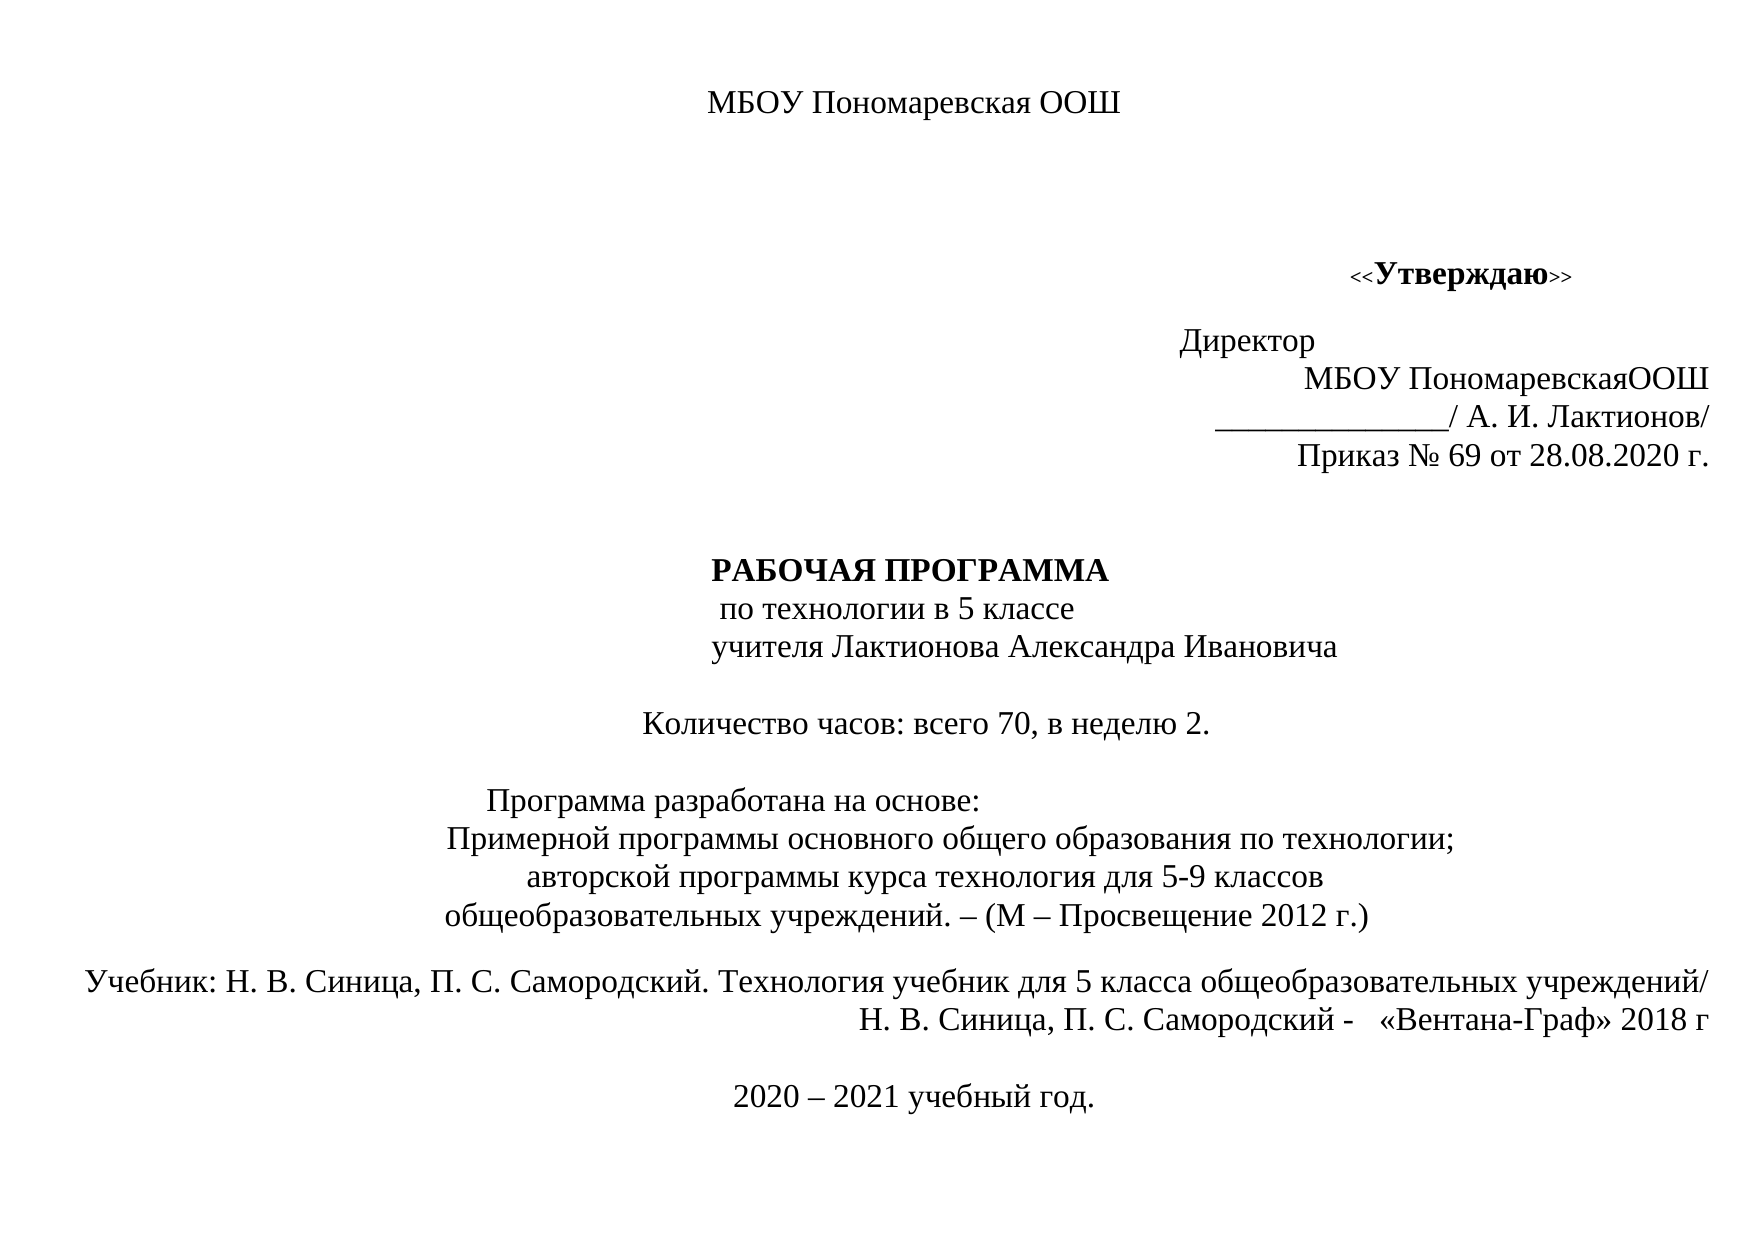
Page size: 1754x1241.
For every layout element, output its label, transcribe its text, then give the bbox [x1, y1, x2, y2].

text общеобразовательных учреждений. – (М – Просвещение 2012 г.) [44, 895, 1709, 933]
text по технологии в 5 классе [44, 588, 1709, 627]
text Примерной программы основного общего образования по технологии; [44, 818, 1709, 857]
text учителя Лактионова Александра Ивановича [44, 627, 1709, 665]
text авторской программы курса технология для 5-9 классов [44, 857, 1709, 895]
text Программа разработана на основе: [44, 780, 1709, 818]
text 2020 – 2021 учебный год. [44, 1076, 1709, 1115]
text <<Утверждаю>> [44, 254, 1709, 292]
text МБОУ Пономаревская ООШ [44, 83, 1709, 121]
text ______________/ А. И. Лактионов/ [44, 397, 1709, 435]
text Директор [44, 320, 1709, 358]
text Приказ № 69 от 28.08.2020 г. [44, 435, 1709, 473]
text МБОУ ПономаревскаяООШ [44, 358, 1709, 397]
text РАБОЧАЯ ПРОГРАММА [44, 550, 1709, 588]
text Учебник: Н. В. Синица, П. С. Самородский. Технология учебник для 5 класса общеобразовательных учреждений/ Н. В. Синица, П. С. Самородский - «Вентана-Граф» 2018 г [44, 961, 1709, 1038]
text Количество часов: всего 70, в неделю 2. [44, 703, 1709, 742]
